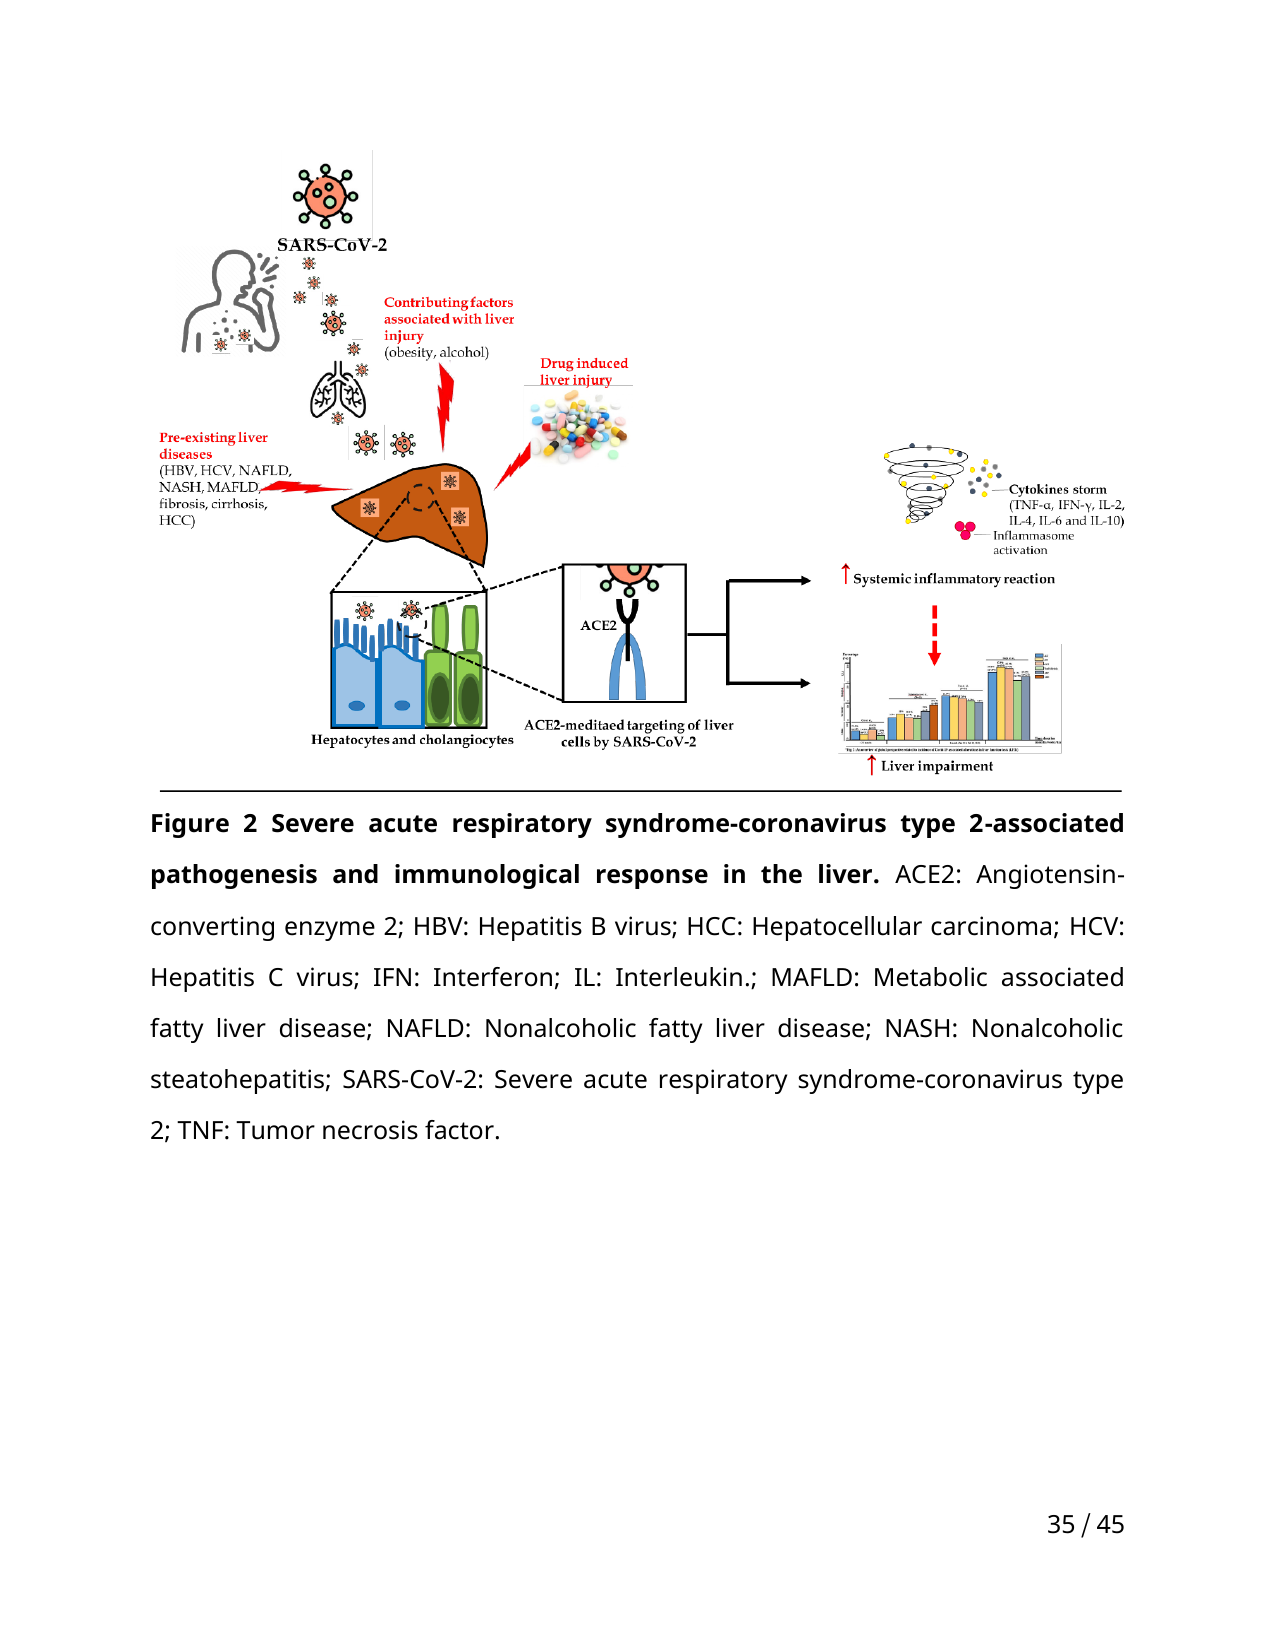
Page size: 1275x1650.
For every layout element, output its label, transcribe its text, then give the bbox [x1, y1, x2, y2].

text Figure 2 Severe acute respiratory syndrome-coronavirus type 2-associated pathogenesis and immunological response in the liver. ACE2: Angiotensin-converting enzyme 2; HBV: Hepatitis B virus; HCC: Hepatocellular carcinoma; HCV: Hepatitis C virus; IFN: Interferon; IL: Interleukin.; MAFLD: Metabolic associated fatty liver disease; NAFLD: Nonalcoholic fatty liver disease; NASH: Nonalcoholic steatohepatitis; SARS-CoV-2: Severe acute respiratory syndrome-coronavirus type 2; TNF: Tumor necrosis factor. [150, 806, 1125, 1146]
picture [150, 150, 1136, 792]
